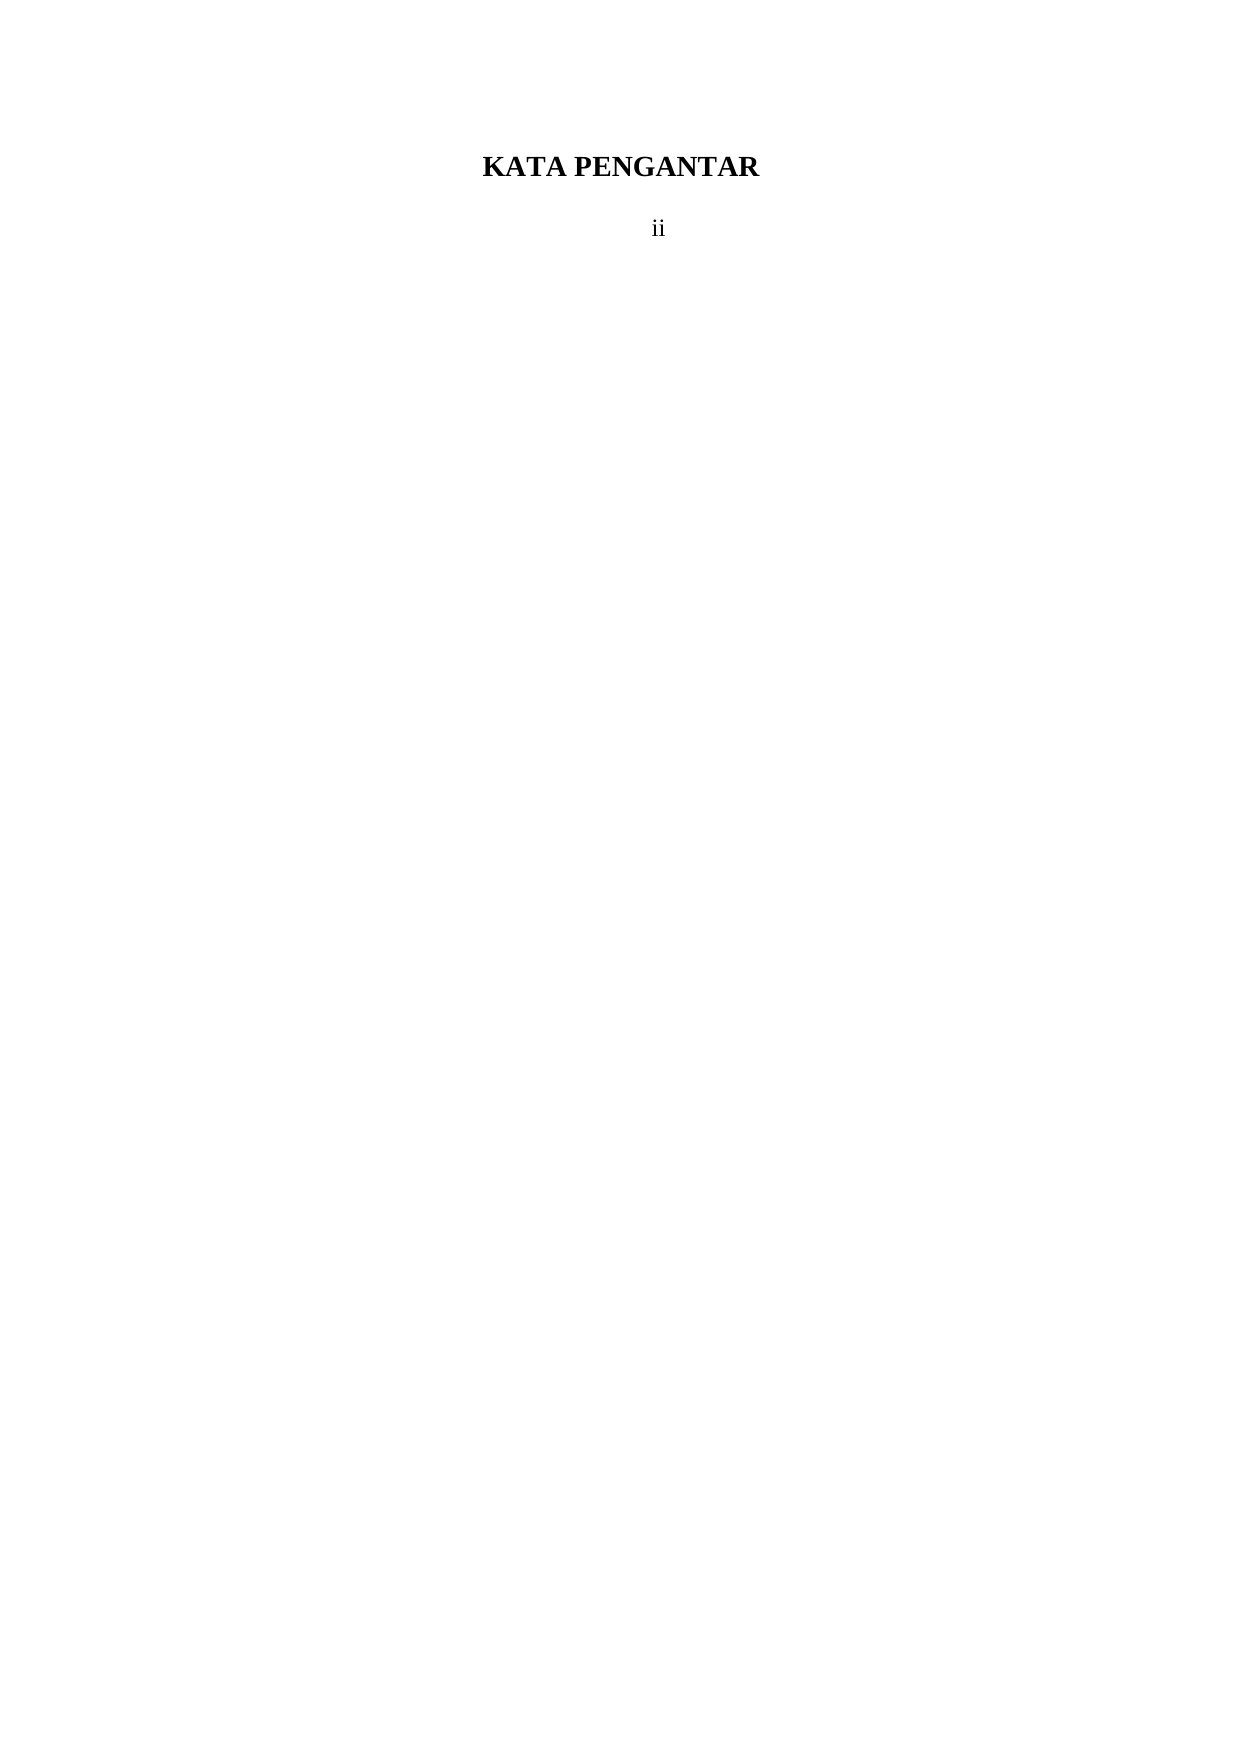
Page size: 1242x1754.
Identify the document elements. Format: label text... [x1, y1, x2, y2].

text ii [647, 213, 670, 242]
